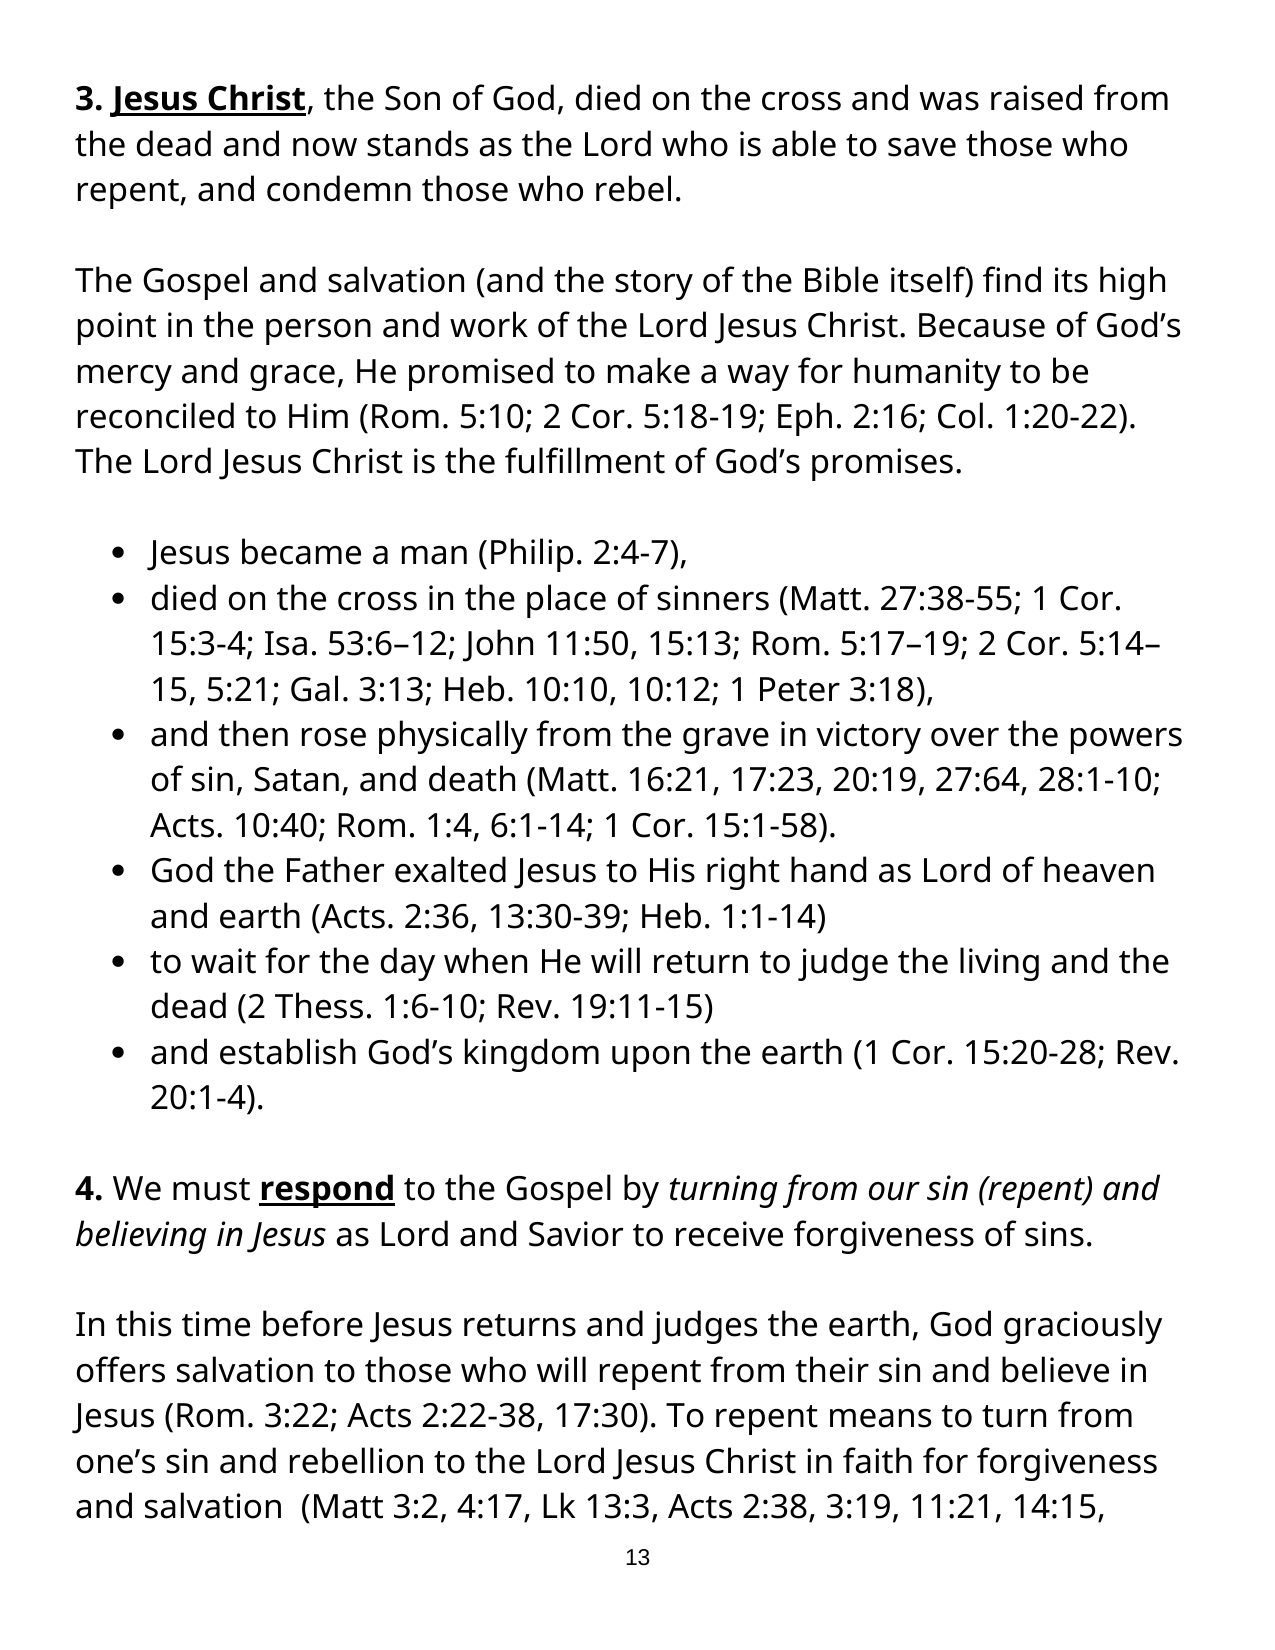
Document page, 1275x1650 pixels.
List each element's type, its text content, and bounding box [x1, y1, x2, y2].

list died on the cross in the place of sinners (Matt. 27:38-55; 1 Cor. 15:3-4; Isa. 53:6–12; John 11:50, 15:13; Rom. 5:17–19; 2 Cor. 5:14–15, 5:21; Gal. 3:13; Heb. 10:10, 10:12; 1 Peter 3:18), [112, 574, 1200, 711]
list God the Father exalted Jesus to His right hand as Lord of heaven and earth (Acts. 2:36, 13:30-39; Heb. 1:1-14) [112, 847, 1200, 938]
text The Gospel and salvation (and the story of the Bible itself) find its high point in the person and work of the Lord Jesus Christ. Because of God’s mercy and grace, He promised to make a way for humanity to be reconciled to Him (Rom. 5:10; 2 Cor. 5:18-19; Eph. 2:16; Col. 1:20-22). The Lord Jesus Christ is the fulfillment of God’s promises. [75, 257, 1200, 484]
list and establish God’s kingdom upon the earth (1 Cor. 15:20-28; Rev. 20:1-4). [112, 1029, 1200, 1119]
list to wait for the day when He will return to judge the living and the dead (2 Thess. 1:6-10; Rev. 19:11-15) [112, 938, 1200, 1029]
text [75, 1165, 1200, 1528]
list and then rose physically from the grave in victory over the powers of sin, Satan, and death (Matt. 16:21, 17:23, 20:19, 27:64, 28:1-10; Acts. 10:40; Rom. 1:4, 6:1-14; 1 Cor. 15:1-58). [112, 711, 1200, 847]
text 3. Jesus Christ, the Son of God, died on the cross and was raised from the dead and now stands as the Lord who is able to save those who repent, and condemn those who rebel. [75, 75, 1200, 211]
list Jesus became a man (Philip. 2:4-7), [112, 529, 1200, 574]
